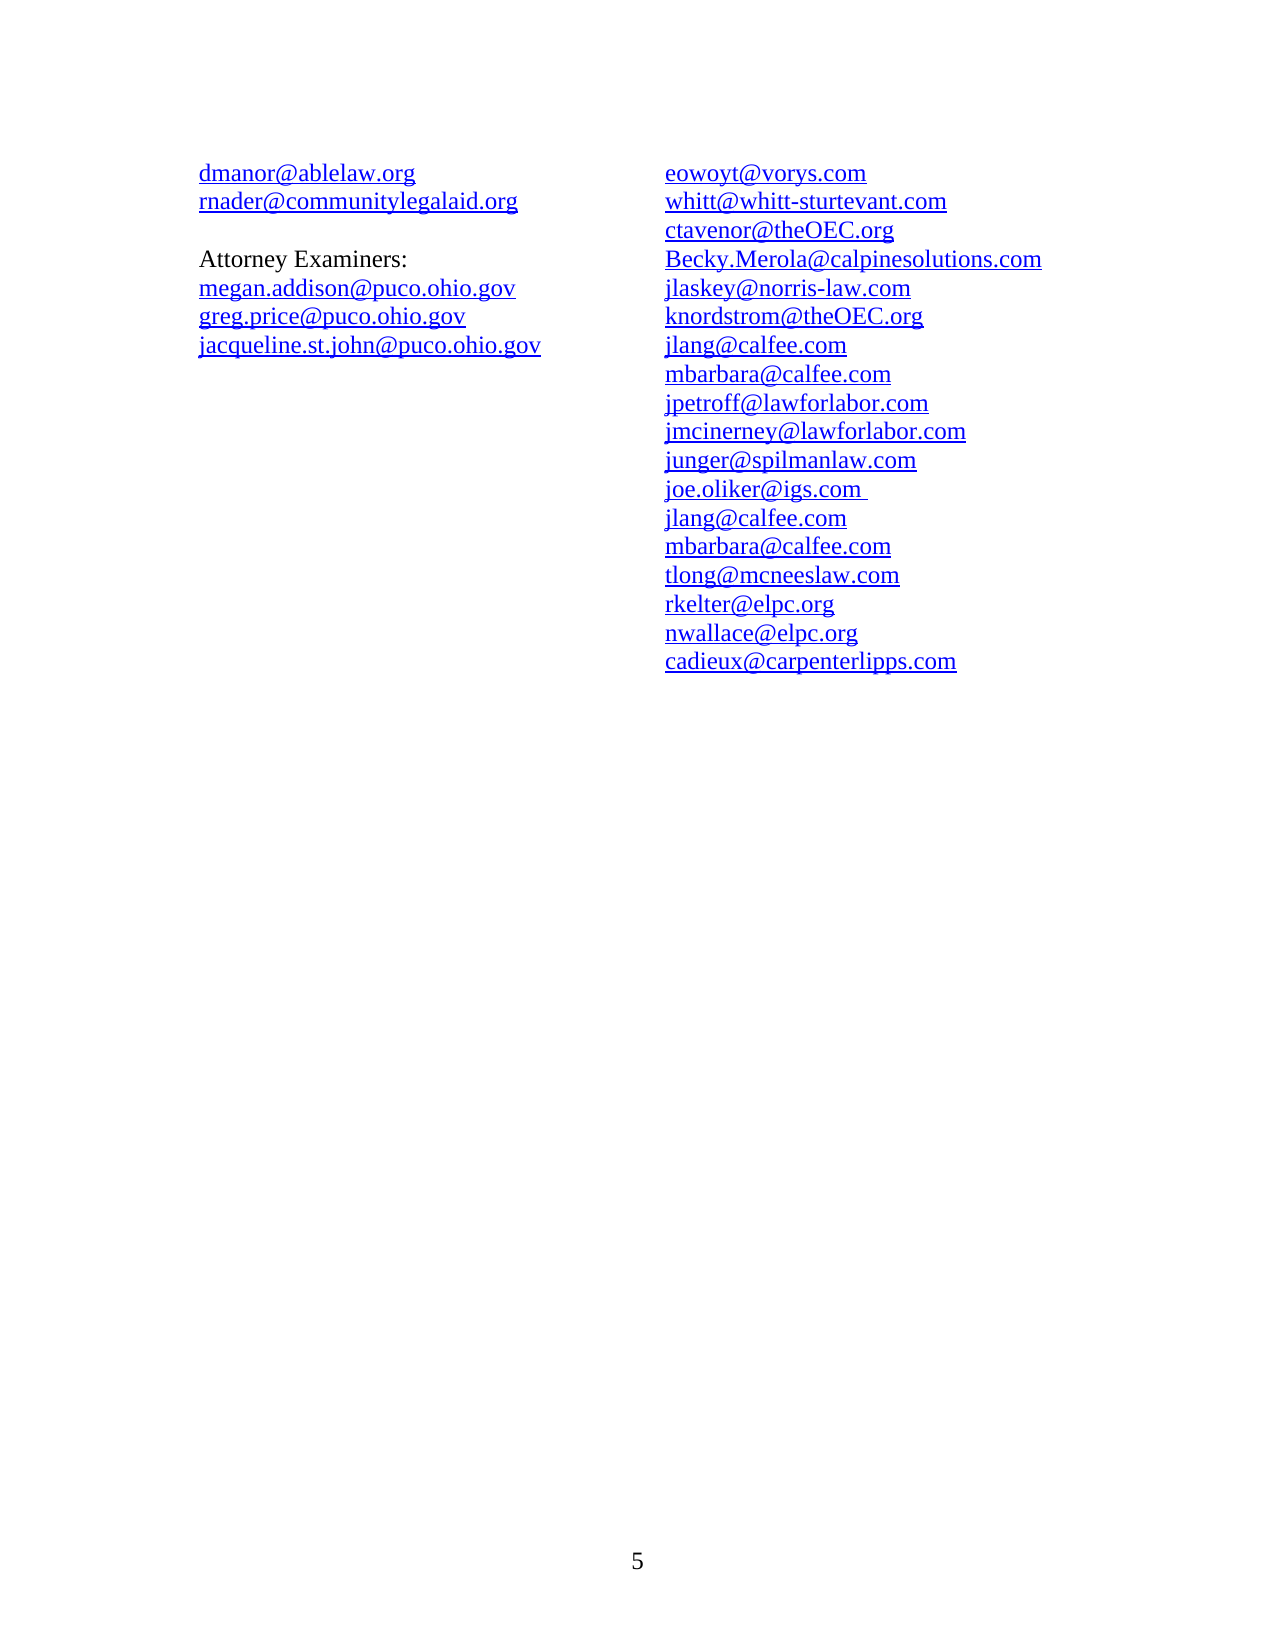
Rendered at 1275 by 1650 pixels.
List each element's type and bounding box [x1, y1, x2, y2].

table_header [188, 158, 654, 761]
table_header [654, 158, 1087, 761]
